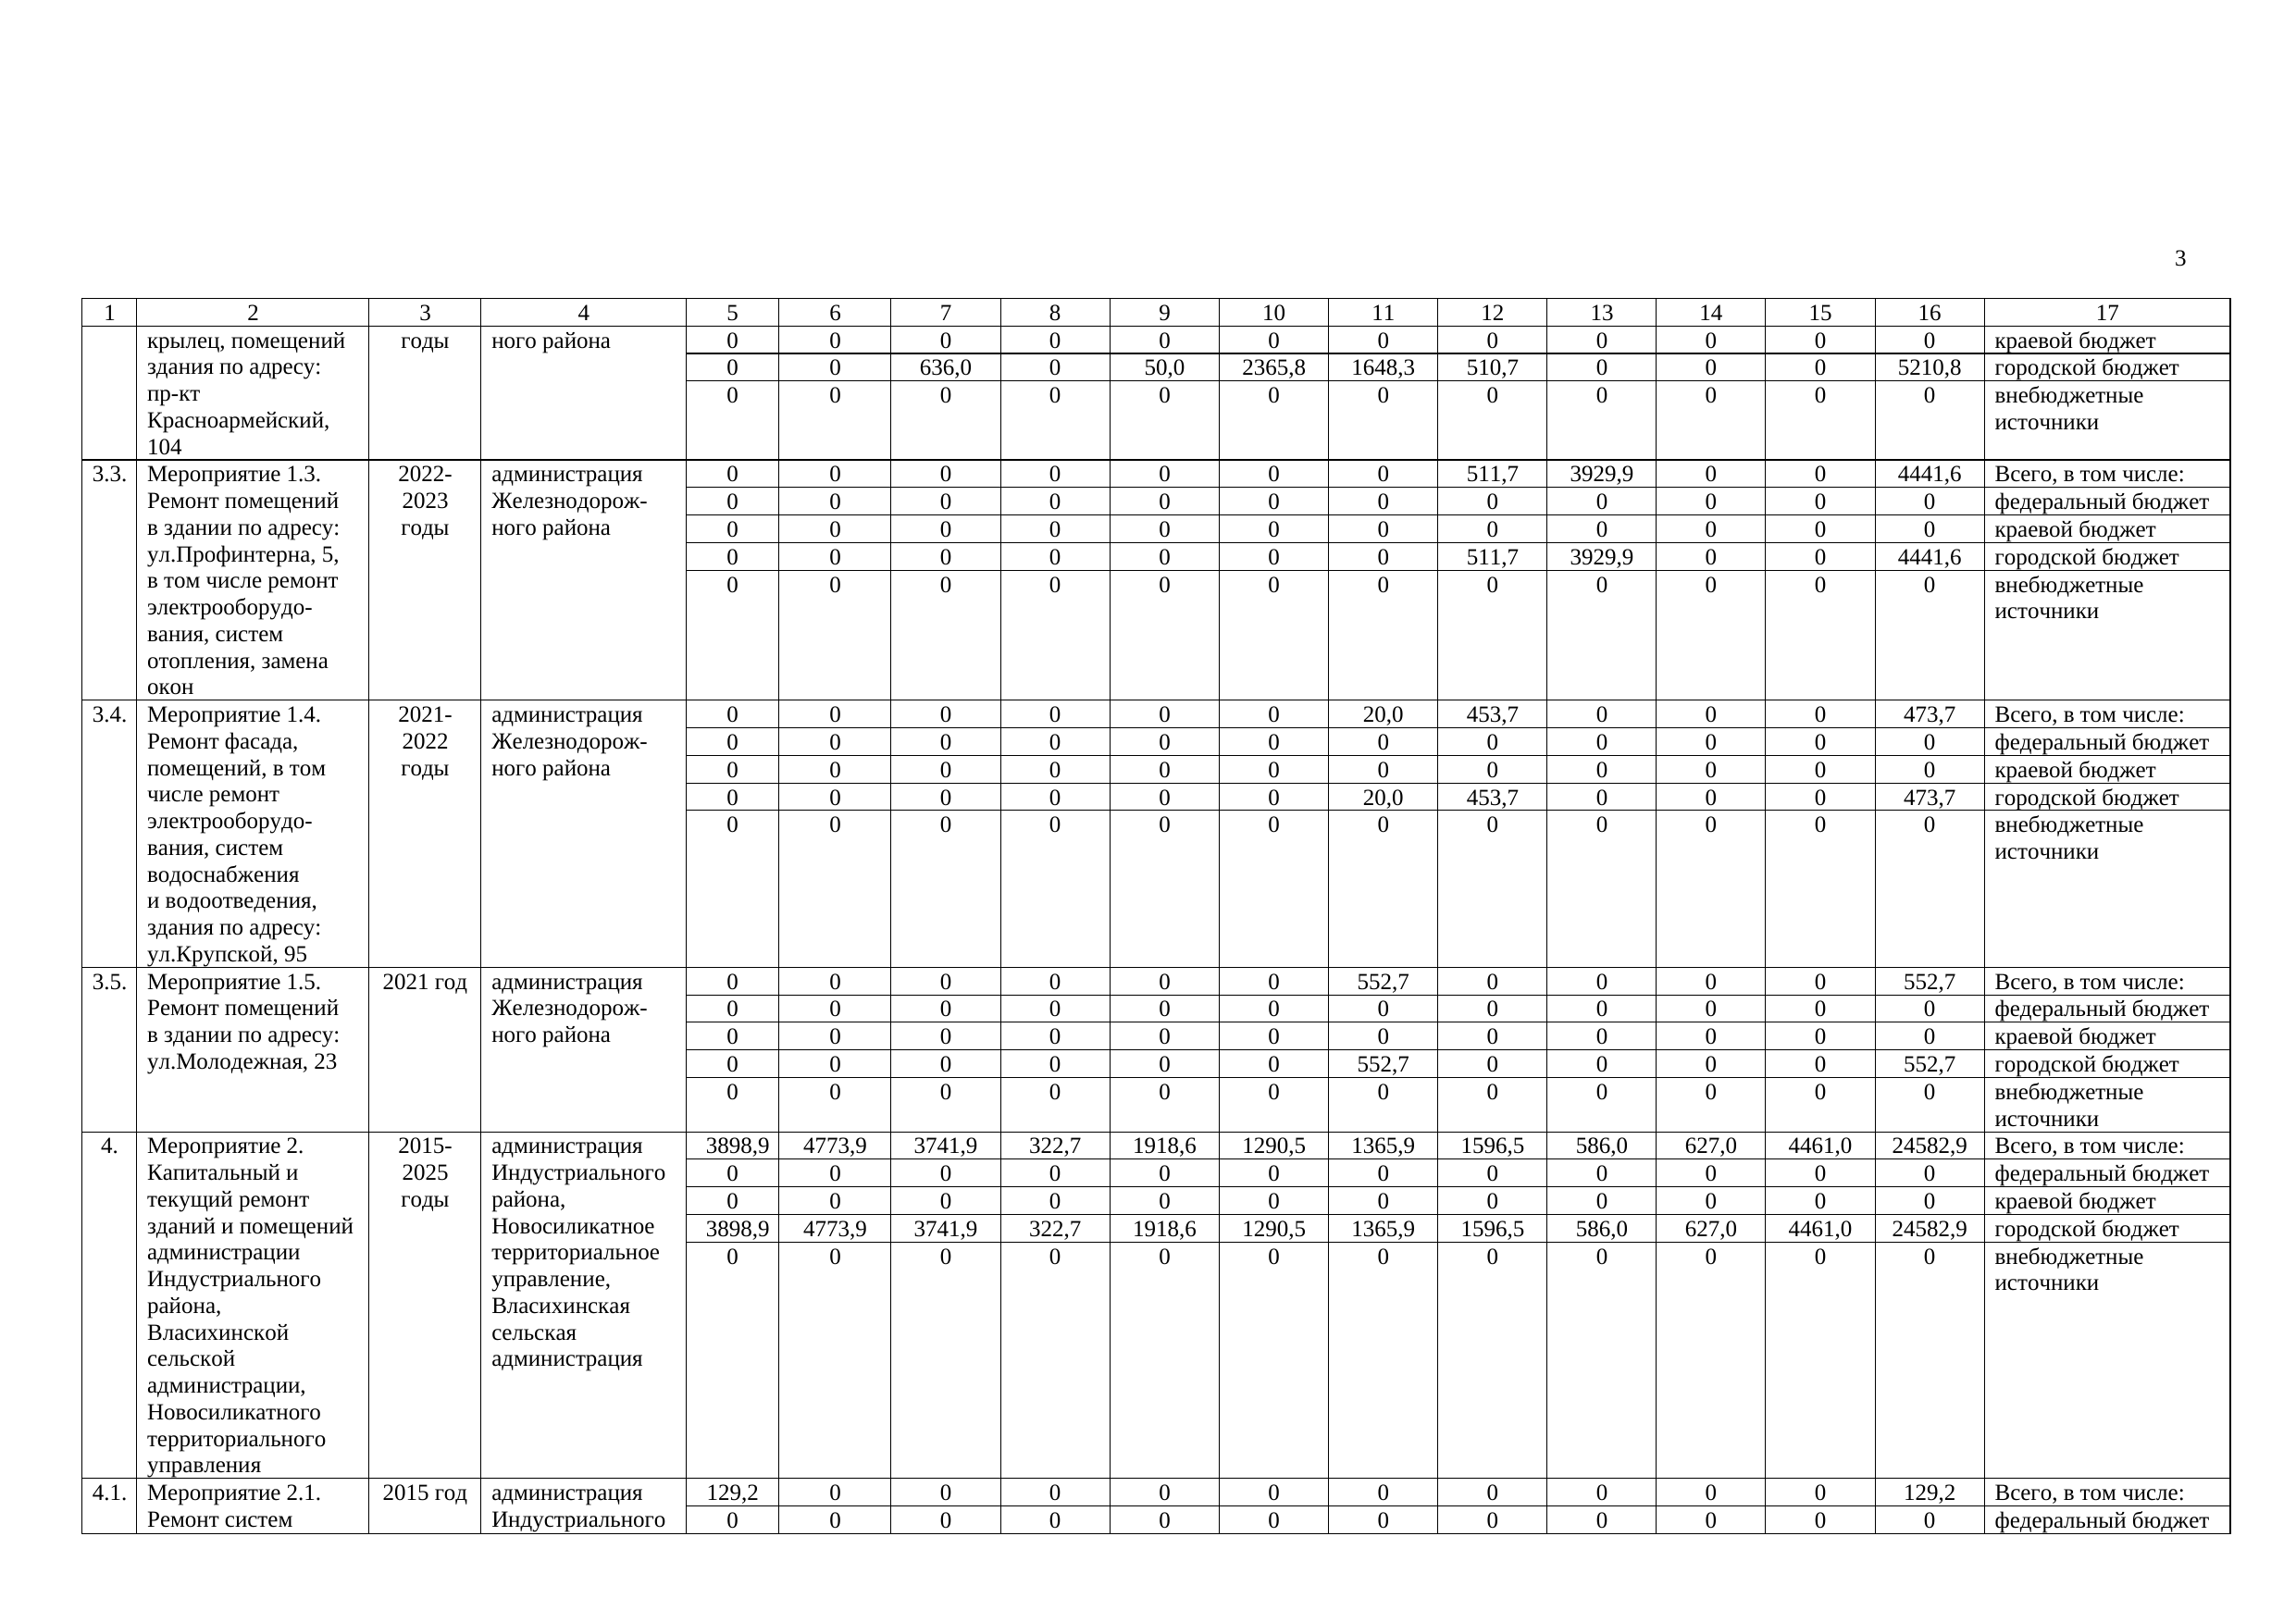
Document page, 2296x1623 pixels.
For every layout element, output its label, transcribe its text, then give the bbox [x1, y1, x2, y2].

table_cell 0 [891, 1243, 1000, 1478]
table_cell 0 [1111, 543, 1219, 570]
table_cell 0 [1329, 515, 1437, 542]
table_cell 0 [687, 327, 778, 353]
table_cell городской бюджет [1985, 1050, 2229, 1077]
table_cell 1365,9 [1329, 1215, 1437, 1242]
table_header 9 [1111, 299, 1219, 326]
table_cell 0 [779, 1078, 890, 1131]
table_cell 0 [1111, 1159, 1219, 1186]
table_cell 0 [1329, 543, 1437, 570]
table_cell 0 [1876, 728, 1984, 755]
table_cell 0 [1657, 1243, 1765, 1478]
table_cell 0 [779, 354, 890, 380]
table_cell 0 [1329, 461, 1437, 487]
table_cell администрация Индустриального района, Новосиликатное территориальное управление, Власихинская сельская администрация [481, 1133, 686, 1478]
table_cell 0 [687, 354, 778, 380]
table_cell 586,0 [1547, 1215, 1656, 1242]
table_cell 0 [779, 571, 890, 700]
table_cell 0 [891, 381, 1000, 459]
table_cell 0 [1220, 543, 1328, 570]
table_cell Всего, в том числе: [1985, 700, 2229, 727]
table_cell 4461,0 [1766, 1133, 1875, 1158]
table_cell 4461,0 [1766, 1215, 1875, 1242]
table_cell 0 [1001, 1022, 1110, 1049]
table_cell 2022-2023 годы [369, 461, 480, 700]
table_cell 0 [1876, 1159, 1984, 1186]
table_cell 0 [1001, 1159, 1110, 1186]
table_cell городской бюджет [1985, 784, 2229, 810]
table_cell 0 [1329, 996, 1437, 1022]
table_cell 129,2 [687, 1479, 778, 1505]
table_cell 0 [1111, 515, 1219, 542]
table_cell Всего, в том числе: [1985, 1133, 2229, 1158]
table_cell 0 [1329, 1187, 1437, 1214]
table_cell 0 [1111, 700, 1219, 727]
table_cell 0 [1766, 381, 1875, 459]
table_cell 2015-2025 годы [369, 1133, 480, 1478]
table_cell 453,7 [1438, 700, 1546, 727]
table_cell 0 [1111, 784, 1219, 810]
table_cell 0 [1657, 996, 1765, 1022]
table_cell 511,7 [1438, 543, 1546, 570]
table_cell 0 [1220, 1479, 1328, 1505]
table_cell 0 [687, 700, 778, 727]
table_cell 0 [1547, 1506, 1656, 1533]
table_cell краевой бюджет [1985, 1187, 2229, 1214]
table_cell 0 [1766, 728, 1875, 755]
table_cell 0 [1111, 1479, 1219, 1505]
table_cell 0 [1438, 1187, 1546, 1214]
table_cell 322,7 [1001, 1133, 1110, 1158]
table_cell 2015 год [369, 1479, 480, 1533]
table_cell внебюджетные источники [1985, 811, 2229, 967]
table_cell 0 [1329, 1479, 1437, 1505]
table_cell 0 [1001, 728, 1110, 755]
table_cell 0 [1111, 1078, 1219, 1131]
table_header 17 [1985, 299, 2229, 326]
table_cell 552,7 [1329, 1050, 1437, 1077]
table_cell 0 [779, 1022, 890, 1049]
table_cell 0 [1111, 1022, 1219, 1049]
table_cell 0 [891, 728, 1000, 755]
table_cell 0 [1876, 1078, 1984, 1131]
table_cell 0 [1111, 1243, 1219, 1478]
table_cell 0 [891, 996, 1000, 1022]
table_cell 0 [1329, 488, 1437, 514]
table_cell 0 [1438, 488, 1546, 514]
table_cell 0 [1547, 1187, 1656, 1214]
table_cell 0 [1438, 1243, 1546, 1478]
table_cell 0 [1329, 381, 1437, 459]
table_cell 0 [1438, 811, 1546, 967]
table_cell 0 [1438, 571, 1546, 700]
table_header 12 [1438, 299, 1546, 326]
table_cell 0 [1547, 728, 1656, 755]
table_cell 0 [779, 1243, 890, 1478]
table_cell 5210,8 [1876, 354, 1984, 380]
table_header 5 [687, 299, 778, 326]
table_cell 0 [891, 1159, 1000, 1186]
table_cell 0 [1001, 515, 1110, 542]
table_cell 0 [1766, 327, 1875, 353]
table_cell 0 [1766, 700, 1875, 727]
table_cell внебюджетные источники [1985, 1078, 2229, 1131]
table_cell 473,7 [1876, 784, 1984, 810]
table_cell 0 [1220, 571, 1328, 700]
table_cell 0 [1876, 1187, 1984, 1214]
table_cell 511,7 [1438, 461, 1546, 487]
table_cell 0 [891, 1078, 1000, 1131]
table_cell 0 [1111, 1506, 1219, 1533]
table_cell 50,0 [1111, 354, 1219, 380]
table_cell 0 [1001, 488, 1110, 514]
table_cell 0 [1547, 1078, 1656, 1131]
table_cell 1918,6 [1111, 1215, 1219, 1242]
table_cell 0 [1001, 811, 1110, 967]
table_cell 0 [891, 327, 1000, 353]
table_cell 0 [1876, 515, 1984, 542]
table_cell 0 [1876, 811, 1984, 967]
table_cell 0 [1547, 811, 1656, 967]
table_cell 0 [891, 756, 1000, 783]
table_cell 627,0 [1657, 1215, 1765, 1242]
table_cell 0 [1111, 968, 1219, 994]
table_cell 0 [891, 1506, 1000, 1533]
table_cell 0 [1438, 1078, 1546, 1131]
table_cell 0 [1766, 461, 1875, 487]
table_cell 0 [1657, 1050, 1765, 1077]
table_cell 0 [891, 1479, 1000, 1505]
table_cell 0 [1001, 968, 1110, 994]
table_cell 453,7 [1438, 784, 1546, 810]
table_cell 0 [1220, 1243, 1328, 1478]
table_cell 2365,8 [1220, 354, 1328, 380]
table_cell 0 [779, 1187, 890, 1214]
table_cell 24582,9 [1876, 1133, 1984, 1158]
table_cell 0 [1438, 515, 1546, 542]
table_cell 1596,5 [1438, 1215, 1546, 1242]
table_cell 0 [1766, 1187, 1875, 1214]
table_cell 0 [1876, 381, 1984, 459]
table_cell 0 [1876, 1506, 1984, 1533]
table_cell 0 [1766, 354, 1875, 380]
table_cell 0 [779, 784, 890, 810]
table_cell Мероприятие 2.1. Ремонт систем отопления в зданиях по адресам: ул.Сухэ - Батора, 8, ул.50 лет СССР, 8, ул.Панфиловцев, 20, ул.Георгиева, 32 [137, 1479, 368, 1533]
table_header 14 [1657, 299, 1765, 326]
table_cell 0 [1766, 488, 1875, 514]
table_cell 0 [1329, 327, 1437, 353]
table_cell 0 [1657, 811, 1765, 967]
table_cell краевой бюджет [1985, 1022, 2229, 1049]
table_cell 0 [1001, 354, 1110, 380]
table_cell краевой бюджет [1985, 327, 2229, 353]
table_cell 0 [1876, 488, 1984, 514]
table_header 7 [891, 299, 1000, 326]
table_cell 0 [687, 543, 778, 570]
table_cell 0 [779, 1506, 890, 1533]
table_cell 0 [1657, 381, 1765, 459]
table_cell 0 [1657, 1159, 1765, 1186]
table_cell 0 [891, 1187, 1000, 1214]
table_cell 3.4. [82, 700, 136, 967]
table_header 11 [1329, 299, 1437, 326]
table_cell 3929,9 [1547, 461, 1656, 487]
table_cell 0 [1657, 700, 1765, 727]
table_cell федеральный бюджет [1985, 996, 2229, 1022]
table_cell 0 [1220, 488, 1328, 514]
table_cell 0 [1547, 488, 1656, 514]
table_cell краевой бюджет [1985, 756, 2229, 783]
table_cell 0 [1547, 996, 1656, 1022]
table_cell 0 [1220, 728, 1328, 755]
table_cell 3741,9 [891, 1133, 1000, 1158]
table_cell 0 [687, 571, 778, 700]
table_cell 0 [1438, 756, 1546, 783]
table_cell 0 [1001, 756, 1110, 783]
table_cell 0 [1220, 327, 1328, 353]
table_cell 0 [1547, 784, 1656, 810]
table_cell 1290,5 [1220, 1133, 1328, 1158]
table_cell 0 [1657, 728, 1765, 755]
table_cell 0 [1657, 571, 1765, 700]
table_cell 0 [1001, 381, 1110, 459]
table_cell 473,7 [1876, 700, 1984, 727]
table_cell 0 [779, 996, 890, 1022]
table_cell 0 [1438, 1506, 1546, 1533]
table_cell 0 [1111, 1187, 1219, 1214]
table_cell 0 [1111, 571, 1219, 700]
table_cell 0 [687, 811, 778, 967]
table_cell 0 [1220, 381, 1328, 459]
table_cell 0 [891, 968, 1000, 994]
table_cell 0 [1547, 968, 1656, 994]
table_cell 0 [1220, 515, 1328, 542]
table_cell 0 [1220, 1050, 1328, 1077]
table_cell 552,7 [1876, 1050, 1984, 1077]
table_cell 0 [687, 1022, 778, 1049]
table_cell 0 [1657, 543, 1765, 570]
table_cell 0 [1766, 543, 1875, 570]
table_cell 0 [1766, 996, 1875, 1022]
table_cell федеральный бюджет [1985, 488, 2229, 514]
table_cell 0 [1547, 354, 1656, 380]
table_cell 0 [1766, 1078, 1875, 1131]
table_cell 0 [1657, 756, 1765, 783]
table_cell 0 [1657, 968, 1765, 994]
table_cell 2021-2022 годы [369, 700, 480, 967]
table_cell 0 [1111, 811, 1219, 967]
table_cell 0 [687, 996, 778, 1022]
table_cell 0 [1547, 1243, 1656, 1478]
table_cell 0 [1876, 1243, 1984, 1478]
table_cell 0 [1657, 515, 1765, 542]
table_cell 0 [779, 1159, 890, 1186]
table_cell 0 [1547, 381, 1656, 459]
table_cell 0 [1657, 1078, 1765, 1131]
table_header 8 [1001, 299, 1110, 326]
table_cell 0 [687, 1506, 778, 1533]
table_cell 0 [1329, 1078, 1437, 1131]
table_header 13 [1547, 299, 1656, 326]
table_cell 0 [1001, 1479, 1110, 1505]
table_cell 3898,9 [687, 1215, 778, 1242]
table_cell внебюджетные источники [1985, 381, 2229, 459]
table_cell Мероприятие 1.5. Ремонт помещений в здании по адресу: ул.Молодежная, 23 [137, 968, 368, 1131]
table_cell 0 [891, 543, 1000, 570]
table_header 6 [779, 299, 890, 326]
table_cell 0 [1111, 327, 1219, 353]
table_cell 627,0 [1657, 1133, 1765, 1158]
table_cell 0 [1876, 571, 1984, 700]
table_cell 0 [1111, 381, 1219, 459]
table_cell 0 [779, 1479, 890, 1505]
table_cell 0 [1220, 1506, 1328, 1533]
table_cell 0 [1220, 756, 1328, 783]
table_cell 0 [779, 700, 890, 727]
table_cell федеральный бюджет [1985, 728, 2229, 755]
table_cell администрация Железнодорож-ного района [481, 968, 686, 1131]
table_cell 510,7 [1438, 354, 1546, 380]
table_cell 0 [1438, 1159, 1546, 1186]
table_cell 0 [1111, 996, 1219, 1022]
table_cell 0 [891, 784, 1000, 810]
table_cell 0 [1438, 327, 1546, 353]
table_cell 0 [1657, 327, 1765, 353]
table_cell 0 [687, 488, 778, 514]
table_cell 586,0 [1547, 1133, 1656, 1158]
table_cell 0 [1001, 1506, 1110, 1533]
table_cell 0 [1547, 1159, 1656, 1186]
table_cell 0 [1329, 756, 1437, 783]
table_cell 0 [1766, 968, 1875, 994]
table_cell 0 [1547, 1479, 1656, 1505]
table_cell 0 [1876, 1022, 1984, 1049]
table_cell 0 [1329, 1506, 1437, 1533]
table_cell 0 [891, 1022, 1000, 1049]
table_header 1 [82, 299, 136, 326]
table_cell 0 [1547, 327, 1656, 353]
table_cell 0 [1547, 700, 1656, 727]
table_cell 0 [1438, 381, 1546, 459]
table_cell администрация Индустриального района [481, 1479, 686, 1533]
table_cell 0 [1766, 1479, 1875, 1505]
table_cell 3929,9 [1547, 543, 1656, 570]
table_cell 0 [1438, 1022, 1546, 1049]
table_cell 0 [779, 461, 890, 487]
table_header 4 [481, 299, 686, 326]
table_cell 0 [1111, 756, 1219, 783]
table_cell 0 [687, 381, 778, 459]
table_cell Мероприятие 1.3. Ремонт помещений в здании по адресу: ул.Профинтерна, 5, в том числе ремонт электрооборудо-вания, систем отопления, замена окон [137, 461, 368, 700]
table_cell 4773,9 [779, 1215, 890, 1242]
table_cell 0 [1001, 571, 1110, 700]
table_cell 0 [1547, 1022, 1656, 1049]
table_cell 0 [1657, 488, 1765, 514]
table_cell 0 [1766, 515, 1875, 542]
table_cell федеральный бюджет [1985, 1506, 2229, 1533]
table_cell городской бюджет [1985, 354, 2229, 380]
table_cell внебюджетные источники [1985, 1243, 2229, 1478]
table_cell 0 [1329, 811, 1437, 967]
table_cell 4.1. [82, 1479, 136, 1533]
table_cell 0 [1220, 700, 1328, 727]
table_cell 0 [891, 515, 1000, 542]
table_cell 0 [687, 756, 778, 783]
table_cell 0 [687, 1159, 778, 1186]
table_cell 0 [1001, 700, 1110, 727]
table_cell 0 [1220, 1159, 1328, 1186]
table_cell 0 [1111, 728, 1219, 755]
table_cell 552,7 [1329, 968, 1437, 994]
table_cell 0 [1876, 756, 1984, 783]
table_cell 3741,9 [891, 1215, 1000, 1242]
table_cell 0 [891, 1050, 1000, 1077]
table_cell 0 [1220, 811, 1328, 967]
table_cell 0 [687, 1243, 778, 1478]
table_cell 0 [687, 968, 778, 994]
table_cell 0 [1220, 784, 1328, 810]
table_cell 0 [1657, 1022, 1765, 1049]
table_cell 0 [779, 1050, 890, 1077]
table_cell 0 [1220, 996, 1328, 1022]
table_cell 0 [1766, 1506, 1875, 1533]
table_cell 0 [1111, 461, 1219, 487]
table_cell 0 [1438, 1479, 1546, 1505]
table_cell 0 [1766, 571, 1875, 700]
table_cell 0 [1329, 728, 1437, 755]
table_cell 0 [1657, 354, 1765, 380]
table_cell 1290,5 [1220, 1215, 1328, 1242]
table_header 15 [1766, 299, 1875, 326]
table_cell 0 [1001, 996, 1110, 1022]
table_cell 0 [1657, 1506, 1765, 1533]
table_cell 0 [1547, 756, 1656, 783]
table_cell 1365,9 [1329, 1133, 1437, 1158]
table_cell 24582,9 [1876, 1215, 1984, 1242]
table_cell 0 [1001, 1243, 1110, 1478]
table_cell 0 [687, 728, 778, 755]
table_cell 0 [891, 811, 1000, 967]
table_cell 0 [891, 488, 1000, 514]
table_cell 0 [1547, 571, 1656, 700]
table_cell 0 [779, 968, 890, 994]
table_cell 0 [1766, 1159, 1875, 1186]
table_header 10 [1220, 299, 1328, 326]
table_cell 0 [1766, 784, 1875, 810]
table_cell 0 [1547, 1050, 1656, 1077]
table_cell 0 [1766, 1022, 1875, 1049]
table_cell 0 [1329, 1022, 1437, 1049]
table_cell 0 [1438, 968, 1546, 994]
table_cell 0 [1766, 1050, 1875, 1077]
table_cell 0 [779, 811, 890, 967]
table_header 2 [137, 299, 368, 326]
table_cell 0 [1001, 1078, 1110, 1131]
table_cell 3.5. [82, 968, 136, 1131]
table_cell 0 [1001, 461, 1110, 487]
table_cell 0 [1001, 543, 1110, 570]
table_cell 0 [1220, 1078, 1328, 1131]
table_cell 0 [1438, 996, 1546, 1022]
table_cell 0 [1438, 728, 1546, 755]
table_cell 0 [779, 515, 890, 542]
table_cell 0 [891, 700, 1000, 727]
table_cell 3898,9 [687, 1133, 778, 1158]
table_cell 0 [1766, 811, 1875, 967]
table_cell 0 [1876, 327, 1984, 353]
table_cell Мероприятие 1.4. Ремонт фасада, помещений, в том числе ремонт электрооборудо-вания, систем водоснабжения и водоотведения, здания по адресу: ул.Крупской, 95 [137, 700, 368, 967]
table_cell 0 [1111, 1050, 1219, 1077]
table_cell 0 [1001, 1187, 1110, 1214]
table_cell 129,2 [1876, 1479, 1984, 1505]
table_cell 322,7 [1001, 1215, 1110, 1242]
table_cell 0 [1657, 1187, 1765, 1214]
table_cell 0 [779, 381, 890, 459]
table_cell 0 [1001, 784, 1110, 810]
table_cell Мероприятие 2. Капитальный и текущий ремонт зданий и помещений администрации Индустриального района, Власихинской сельской администрации, Новосиликатного территориального управления [137, 1133, 368, 1478]
table_cell 0 [1220, 461, 1328, 487]
table_cell Всего, в том числе: [1985, 1479, 2229, 1505]
table_cell 0 [779, 488, 890, 514]
table_cell 3.3. [82, 461, 136, 700]
table_cell 0 [779, 327, 890, 353]
table_cell 0 [779, 756, 890, 783]
table_cell 1648,3 [1329, 354, 1437, 380]
table_cell городской бюджет [1985, 1215, 2229, 1242]
table_cell 1596,5 [1438, 1133, 1546, 1158]
table_cell 0 [1220, 968, 1328, 994]
table_cell 0 [687, 515, 778, 542]
table_cell администрация Железнодорож-ного района [481, 461, 686, 700]
table_cell внебюджетные источники [1985, 571, 2229, 700]
table_cell 0 [1547, 515, 1656, 542]
table_cell 4441,6 [1876, 461, 1984, 487]
table_cell 636,0 [891, 354, 1000, 380]
table_cell 0 [891, 571, 1000, 700]
table_cell краевой бюджет [1985, 515, 2229, 542]
table_cell 0 [687, 1050, 778, 1077]
table_cell Всего, в том числе: [1985, 461, 2229, 487]
table_cell 0 [687, 1187, 778, 1214]
table_cell 0 [1220, 1022, 1328, 1049]
table_cell 0 [1001, 1050, 1110, 1077]
table_cell 0 [1876, 996, 1984, 1022]
table_cell 1918,6 [1111, 1133, 1219, 1158]
table_cell 0 [779, 728, 890, 755]
table_cell 0 [1766, 1243, 1875, 1478]
table_cell 0 [1657, 461, 1765, 487]
table_cell 0 [1657, 1479, 1765, 1505]
table_cell 0 [1438, 1050, 1546, 1077]
table_cell 0 [1329, 1159, 1437, 1186]
table_cell 552,7 [1876, 968, 1984, 994]
table_cell 4. [82, 1133, 136, 1478]
table_cell 0 [1657, 784, 1765, 810]
table_cell 2021 год [369, 968, 480, 1131]
table_cell 20,0 [1329, 700, 1437, 727]
table_cell 0 [687, 784, 778, 810]
table_cell 4773,9 [779, 1133, 890, 1158]
table_cell 0 [779, 543, 890, 570]
table_cell 0 [1111, 488, 1219, 514]
table_cell федеральный бюджет [1985, 1159, 2229, 1186]
table_cell администрация Железнодорож-ного района [481, 700, 686, 967]
table_cell 20,0 [1329, 784, 1437, 810]
table_cell городской бюджет [1985, 543, 2229, 570]
table_cell 0 [687, 1078, 778, 1131]
table_cell 0 [1766, 756, 1875, 783]
table_cell 0 [687, 461, 778, 487]
table_cell Всего, в том числе: [1985, 968, 2229, 994]
table_cell 0 [1220, 1187, 1328, 1214]
table_cell 0 [891, 461, 1000, 487]
table_header 16 [1876, 299, 1984, 326]
table_cell 4441,6 [1876, 543, 1984, 570]
table_header 3 [369, 299, 480, 326]
table_cell 0 [1329, 571, 1437, 700]
table_cell 0 [1001, 327, 1110, 353]
table_cell 0 [1329, 1243, 1437, 1478]
